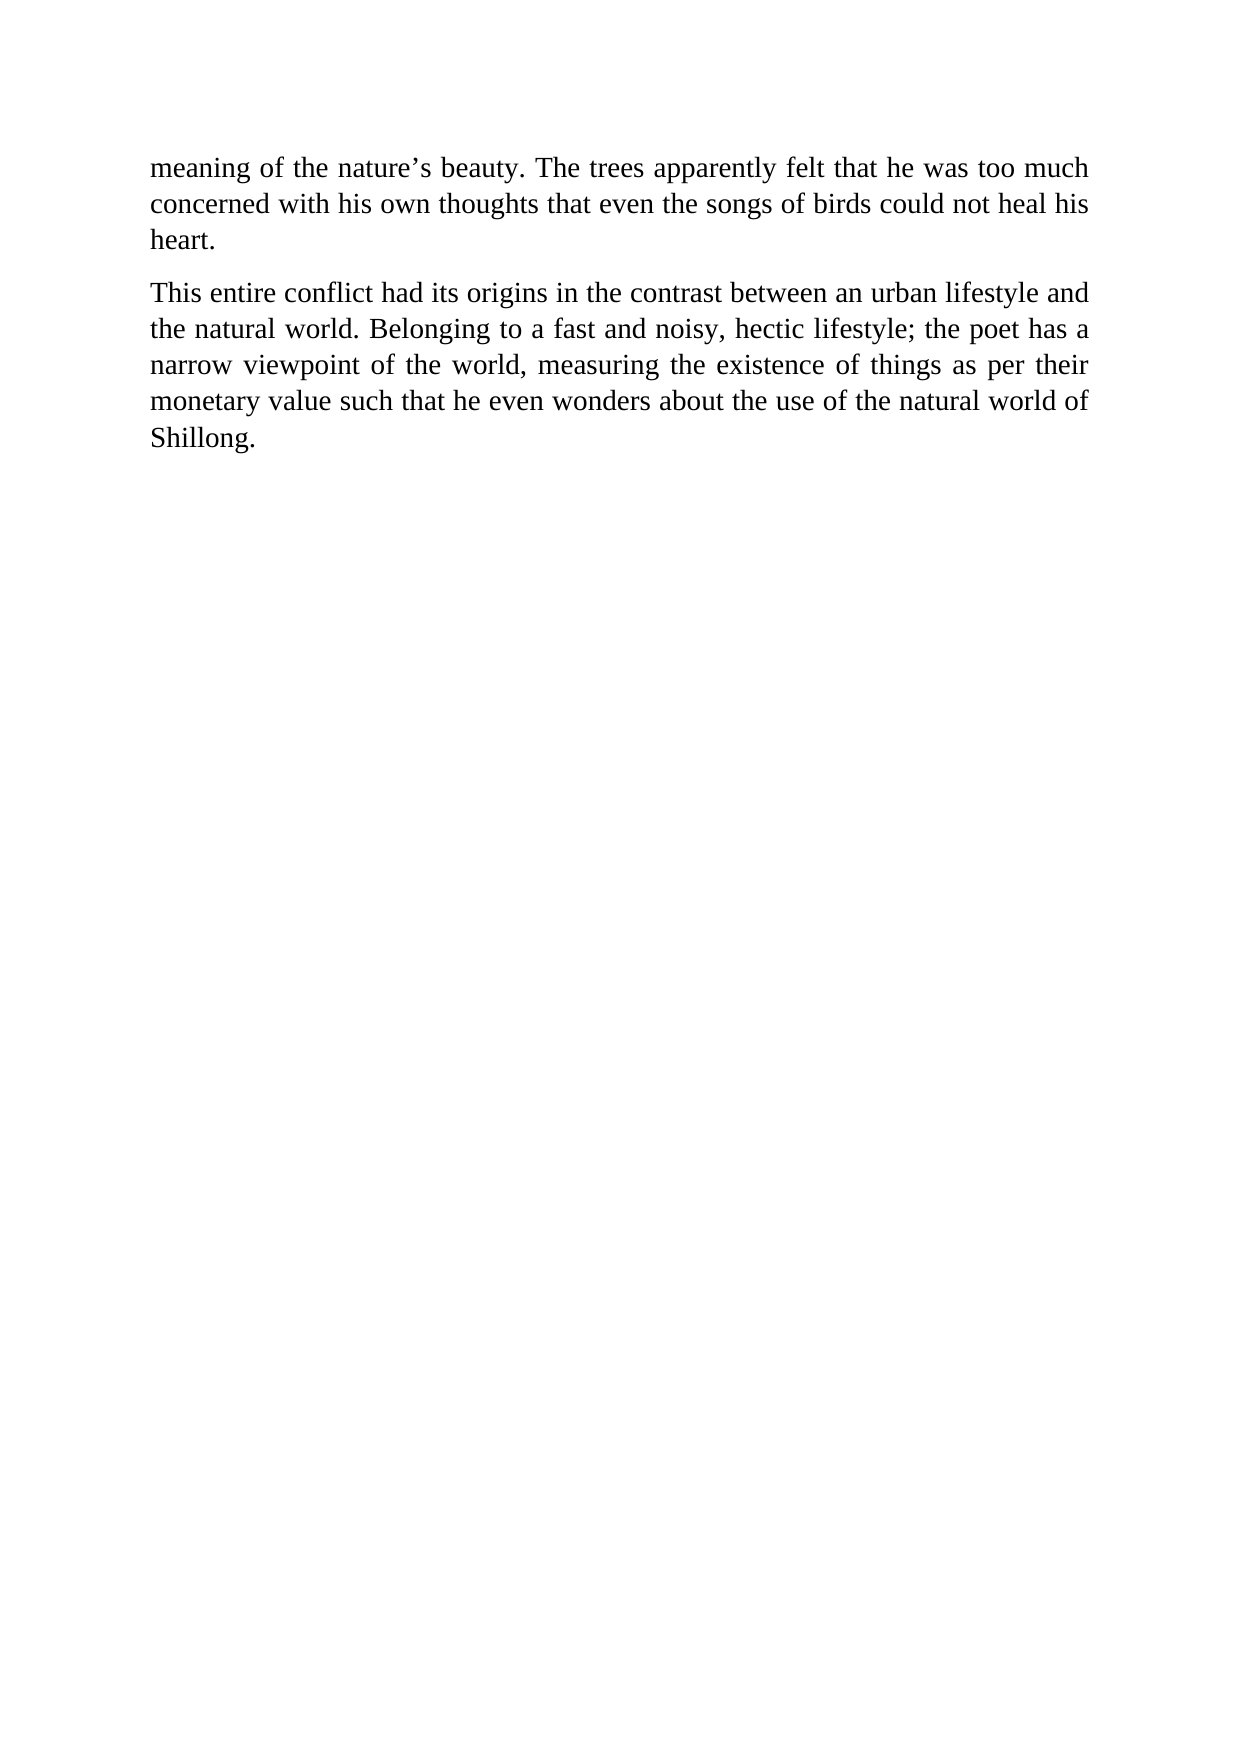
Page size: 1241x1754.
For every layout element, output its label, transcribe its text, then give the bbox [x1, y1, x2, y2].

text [150, 150, 1090, 256]
text This entire conflict had its origins in the contrast between an urban lifestyle and the natural world. Belonging to a fast and noisy, hectic lifestyle; the poet has a narrow viewpoint of the world, measuring the existence of things as per their monetary value such that he even wonders about the use of the natural world of Shillong. [150, 275, 1090, 453]
